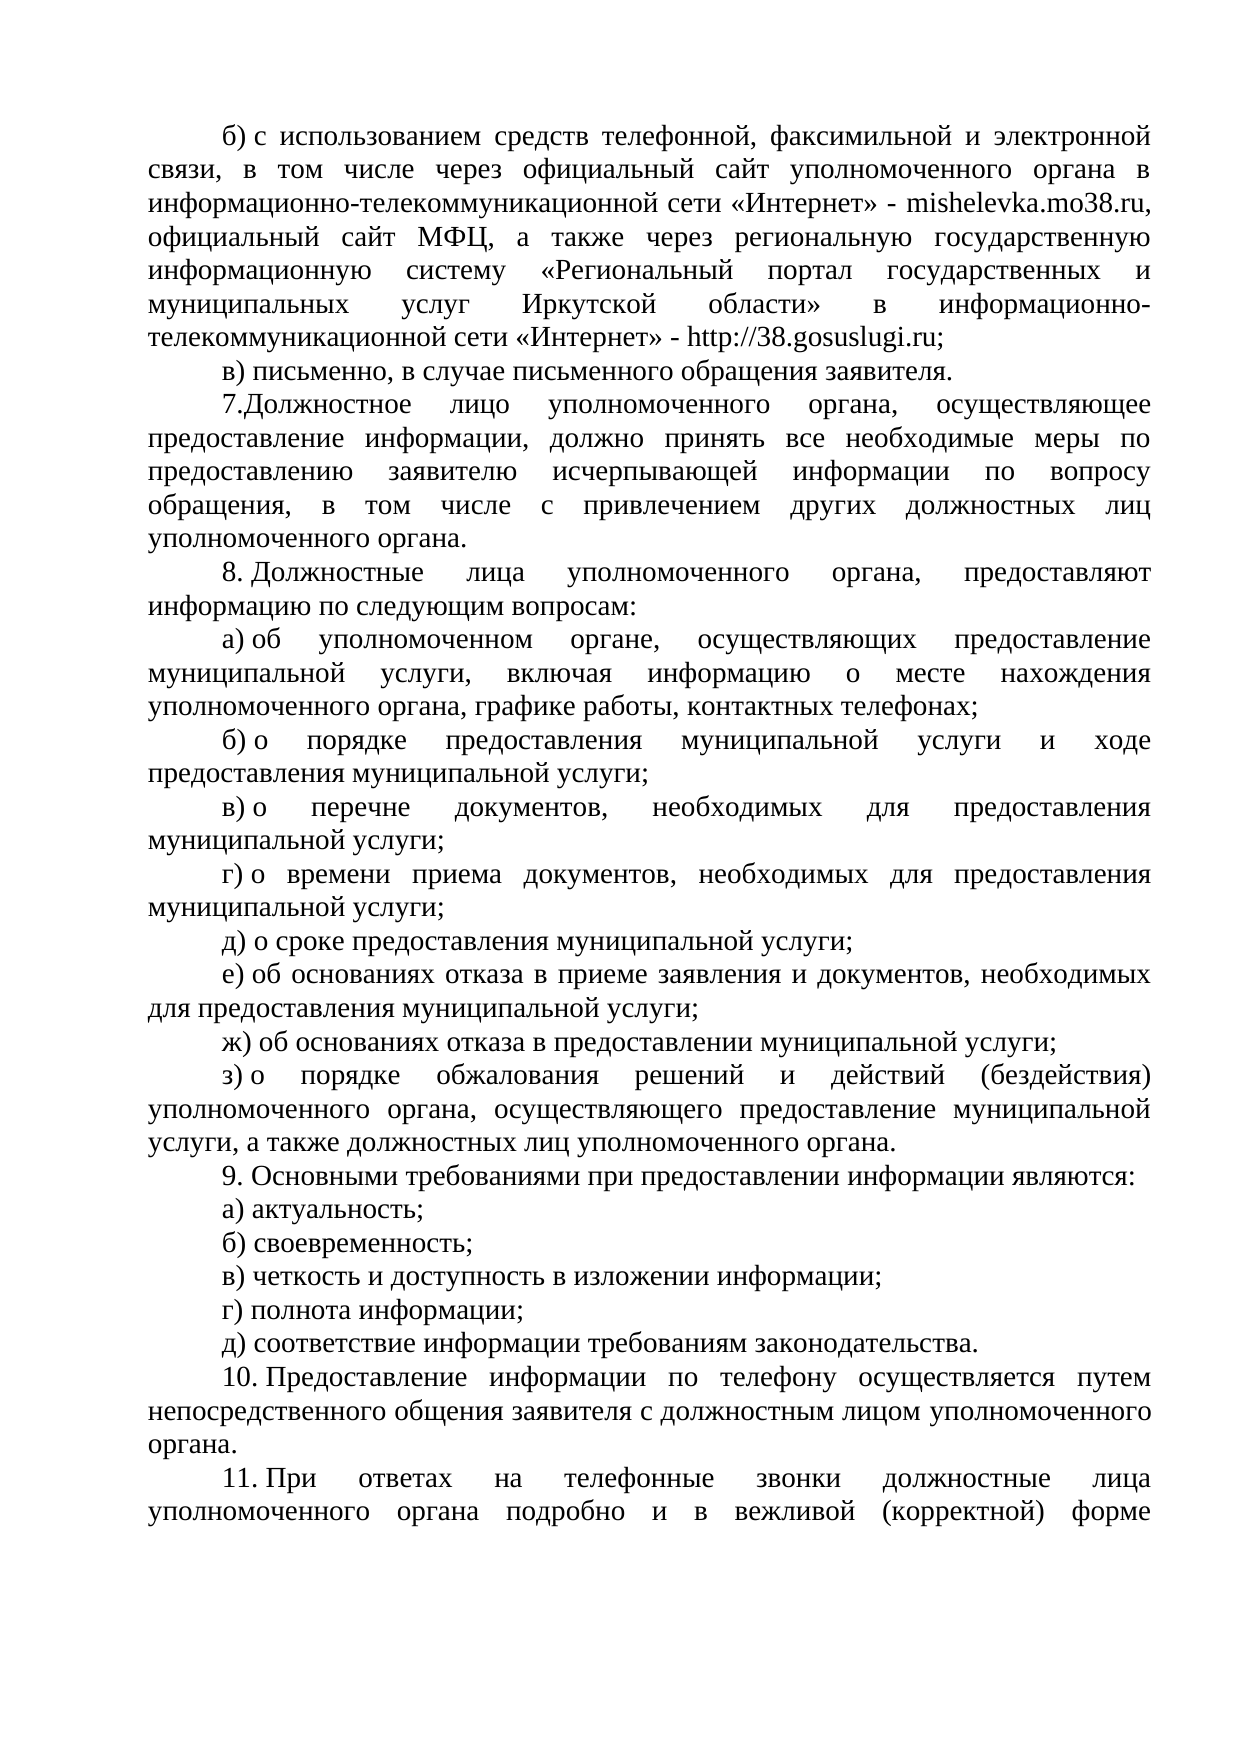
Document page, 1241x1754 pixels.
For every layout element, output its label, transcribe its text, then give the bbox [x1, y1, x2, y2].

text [148, 1460, 1152, 1527]
text г) о времени приема документов, необходимых для предоставления муниципальной услуги; [148, 856, 1152, 923]
text б) о порядке предоставления муниципальной услуги и ходе предоставления муниципальной услуги; [148, 722, 1152, 789]
text е) об основаниях отказа в приеме заявления и документов, необходимых для предоставления муниципальной услуги; [148, 957, 1152, 1024]
text д) о сроке предоставления муниципальной услуги; [148, 923, 1152, 957]
text в) о перечне документов, необходимых для предоставления муниципальной услуги; [148, 789, 1152, 856]
text 10. Предоставление информации по телефону осуществляется путем непосредственного общения заявителя с должностным лицом уполномоченного органа. [148, 1359, 1152, 1460]
text з) о порядке обжалования решений и действий (бездействия) уполномоченного органа, осуществляющего предоставление муниципальной услуги, а также должностных лиц уполномоченного органа. [148, 1057, 1152, 1158]
text д) соответствие информации требованиям законодательства. [148, 1326, 1152, 1359]
text б) своевременность; [148, 1225, 1152, 1258]
text ж) об основаниях отказа в предоставлении муниципальной услуги; [148, 1024, 1152, 1057]
text а) актуальность; [148, 1191, 1152, 1225]
text в) четкость и доступность в изложении информации; [148, 1258, 1152, 1292]
text а) об уполномоченном органе, осуществляющих предоставление муниципальной услуги, включая информацию о месте нахождения уполномоченного органа, графике работы, контактных телефонах; [148, 621, 1152, 722]
text б) с использованием средств телефонной, факсимильной и электронной связи, в том числе через официальный сайт уполномоченного органа в информационно-телекоммуникационной сети «Интернет» - mishelevka.mo38.ru, официальный сайт МФЦ, а также через региональную государственную информационную систему «Региональный портал государственных и муниципальных услуг Иркутской области» в информационно-телекоммуникационной сети «Интернет» - http://38.gosuslugi.ru; [148, 118, 1152, 353]
text 8. Должностные лица уполномоченного органа, предоставляют информацию по следующим вопросам: [148, 554, 1152, 621]
text в) письменно, в случае письменного обращения заявителя. [148, 353, 1152, 386]
text г) полнота информации; [148, 1292, 1152, 1326]
text 7.Должностное лицо уполномоченного органа, осуществляющее предоставление информации, должно принять все необходимые меры по предоставлению заявителю исчерпывающей информации по вопросу обращения, в том числе с привлечением других должностных лиц уполномоченного органа. [148, 386, 1152, 554]
text 9. Основными требованиями при предоставлении информации являются: [148, 1158, 1152, 1191]
